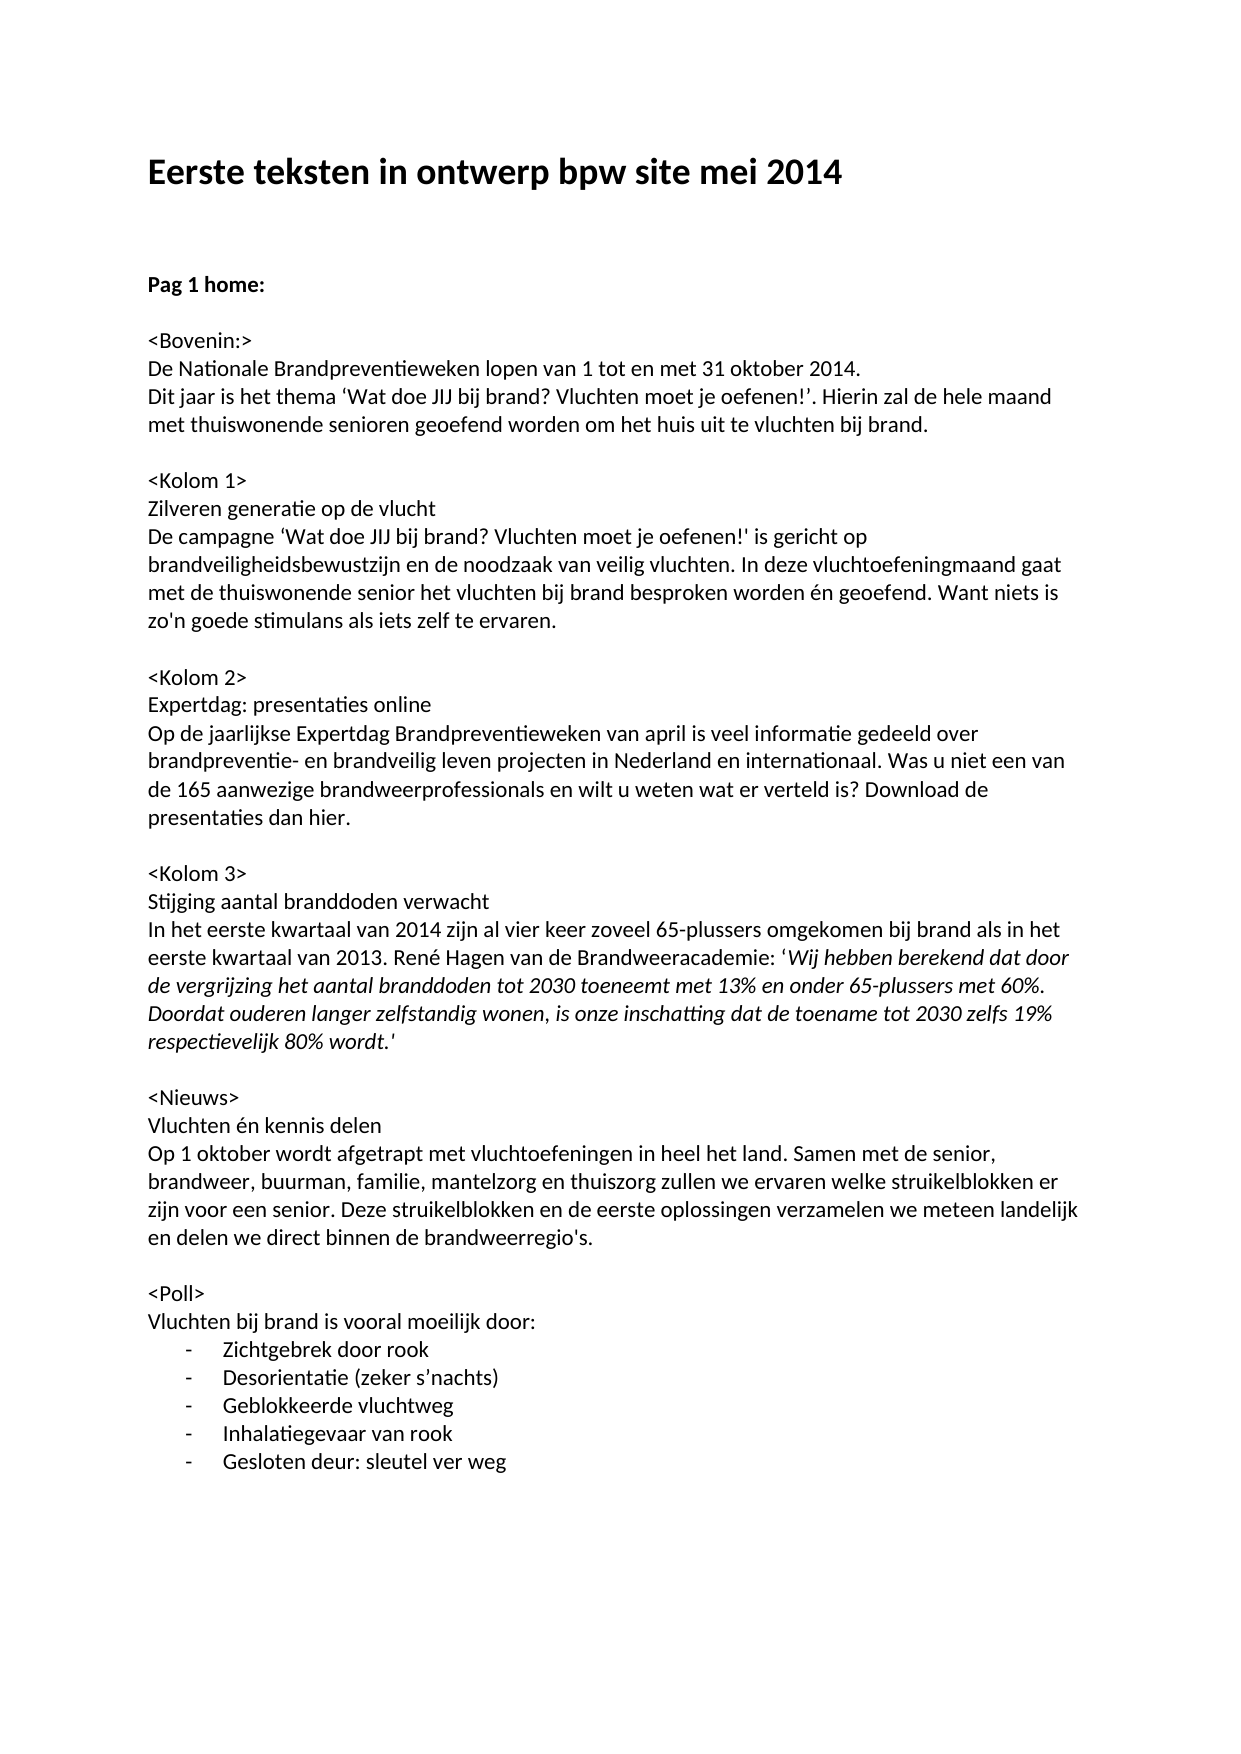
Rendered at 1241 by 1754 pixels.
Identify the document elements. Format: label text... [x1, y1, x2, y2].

text Stijging aantal branddoden verwacht In het eerste kwartaal van 2014 zijn al vier keer zoveel 65-plussers omgekomen bij brand als in het eerste kwartaal van 2013. René Hagen van de Brandweeracademie: ‘Wij hebben berekend dat door de vergrijzing het aantal branddoden tot 2030 toeneemt met 13% en onder 65-plussers met 60%. Doordat ouderen langer zelfstandig wonen, is onze inschatting dat de toename tot 2030 zelfs 19% respectievelijk 80% wordt.' [148, 887, 1093, 1083]
text <Nieuws> [148, 1083, 1093, 1111]
text Eerste teksten in ontwerp bpw site mei 2014 [148, 148, 1093, 193]
text <Bovenin:> De Nationale Brandpreventieweken lopen van 1 tot en met 31 oktober 2014. Dit jaar is het thema ‘Wat doe JIJ bij brand? Vluchten moet je oefenen!’. Hierin zal de hele maand met thuiswonende senioren geoefend worden om het huis uit te vluchten bij brand. [148, 326, 1093, 438]
list Gesloten deur: sleutel ver weg [185, 1447, 1093, 1503]
list Geblokkeerde vluchtweg [185, 1391, 1093, 1419]
list Inhalatiegevaar van rook [185, 1419, 1093, 1447]
text <Kolom 3> [148, 859, 1093, 887]
list Zichtgebrek door rook [185, 1335, 1093, 1363]
text Zilveren generatie op de vlucht De campagne ‘Wat doe JIJ bij brand? Vluchten moet je oefenen!' is gericht op brandveiligheidsbewustzijn en de noodzaak van veilig vluchten. In deze vluchtoefeningmaand gaat met de thuiswonende senior het vluchten bij brand besproken worden én geoefend. Want niets is zo'n goede stimulans als iets zelf te ervaren. [148, 494, 1093, 634]
text <Poll> [148, 1279, 1093, 1307]
list Desorientatie (zeker s’nachts) [185, 1363, 1093, 1391]
text Vluchten bij brand is vooral moeilijk door: [148, 1307, 1093, 1335]
text <Kolom 1> [148, 466, 1093, 494]
text Vluchten én kennis delen Op 1 oktober wordt afgetrapt met vluchtoefeningen in heel het land. Samen met de senior, brandweer, buurman, familie, mantelzorg en thuiszorg zullen we ervaren welke struikelblokken er zijn voor een senior. Deze struikelblokken en de eerste oplossingen verzamelen we meteen landelijk en delen we direct binnen de brandweerregio's. [148, 1111, 1093, 1251]
text Pag 1 home: [148, 270, 1093, 298]
text Expertdag: presentaties online [148, 691, 1093, 719]
text Op de jaarlijkse Expertdag Brandpreventieweken van april is veel informatie gedeeld over brandpreventie- en brandveilig leven projecten in Nederland en internationaal. Was u niet een van de 165 aanwezige brandweerprofessionals en wilt u weten wat er verteld is? Download de presentaties dan hier. [148, 719, 1093, 831]
text <Kolom 2> [148, 663, 1093, 691]
